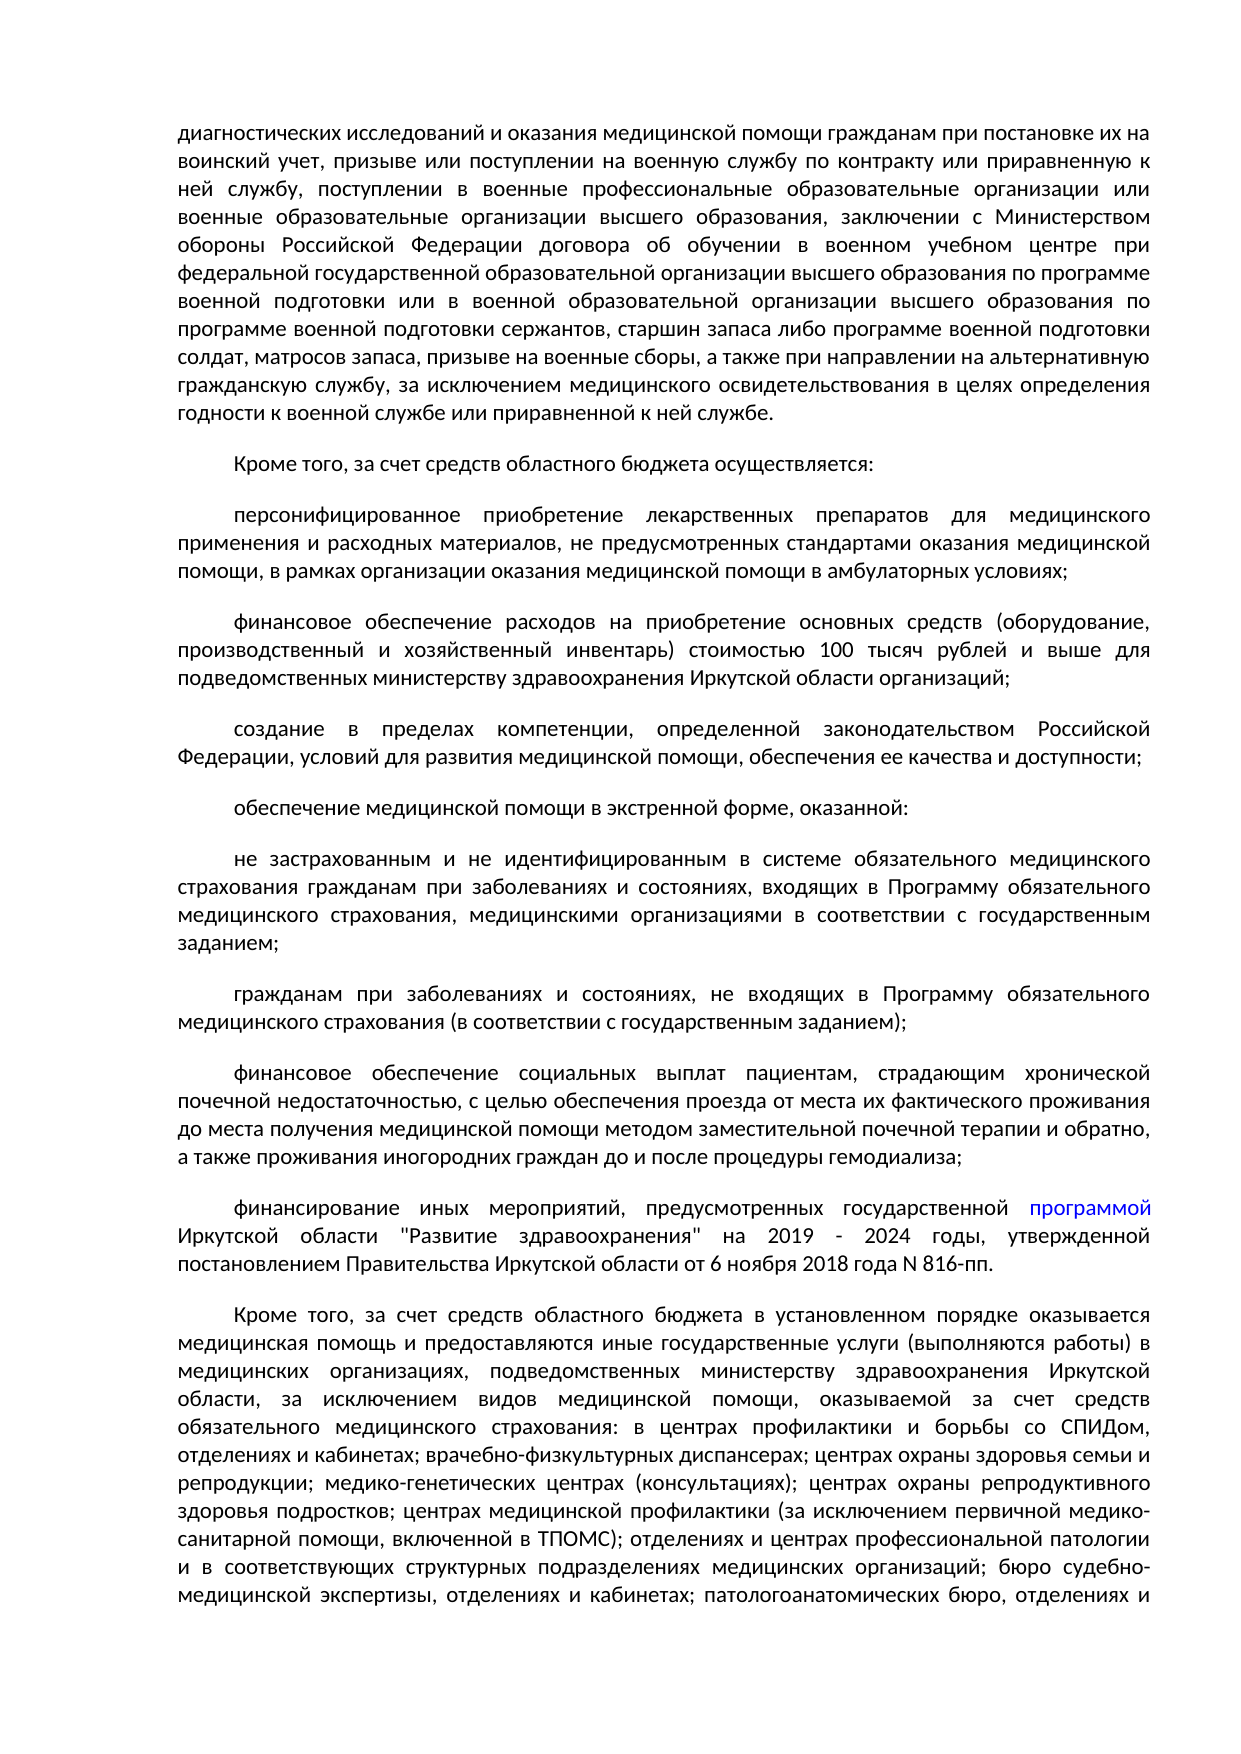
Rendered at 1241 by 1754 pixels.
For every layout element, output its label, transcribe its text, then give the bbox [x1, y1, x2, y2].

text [177, 1300, 1152, 1608]
text финансовое обеспечение социальных выплат пациентам, страдающим хронической почечной недостаточностью, с целью обеспечения проезда от места их фактического проживания до места получения медицинской помощи методом заместительной почечной терапии и обратно, а также проживания иногородних граждан до и после процедуры гемодиализа; [177, 1058, 1152, 1170]
text персонифицированное приобретение лекарственных препаратов для медицинского применения и расходных материалов, не предусмотренных стандартами оказания медицинской помощи, в рамках организации оказания медицинской помощи в амбулаторных условиях; [177, 500, 1152, 584]
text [177, 118, 1152, 426]
text не застрахованным и не идентифицированным в системе обязательного медицинского страхования гражданам при заболеваниях и состояниях, входящих в Программу обязательного медицинского страхования, медицинскими организациями в соответствии с государственным заданием; [177, 844, 1152, 956]
text финансовое обеспечение расходов на приобретение основных средств (оборудование, производственный и хозяйственный инвентарь) стоимостью 100 тысяч рублей и выше для подведомственных министерству здравоохранения Иркутской области организаций; [177, 607, 1152, 691]
text создание в пределах компетенции, определенной законодательством Российской Федерации, условий для развития медицинской помощи, обеспечения ее качества и доступности; [177, 714, 1152, 770]
text финансирование иных мероприятий, предусмотренных государственной программой Иркутской области "Развитие здравоохранения" на 2019 - 2024 годы, утвержденной постановлением Правительства Иркутской области от 6 ноября 2018 года N 816-пп. [177, 1193, 1152, 1277]
text Кроме того, за счет средств областного бюджета осуществляется: [177, 449, 1152, 477]
text гражданам при заболеваниях и состояниях, не входящих в Программу обязательного медицинского страхования (в соответствии с государственным заданием); [177, 979, 1152, 1035]
text обеспечение медицинской помощи в экстренной форме, оказанной: [177, 793, 1152, 821]
